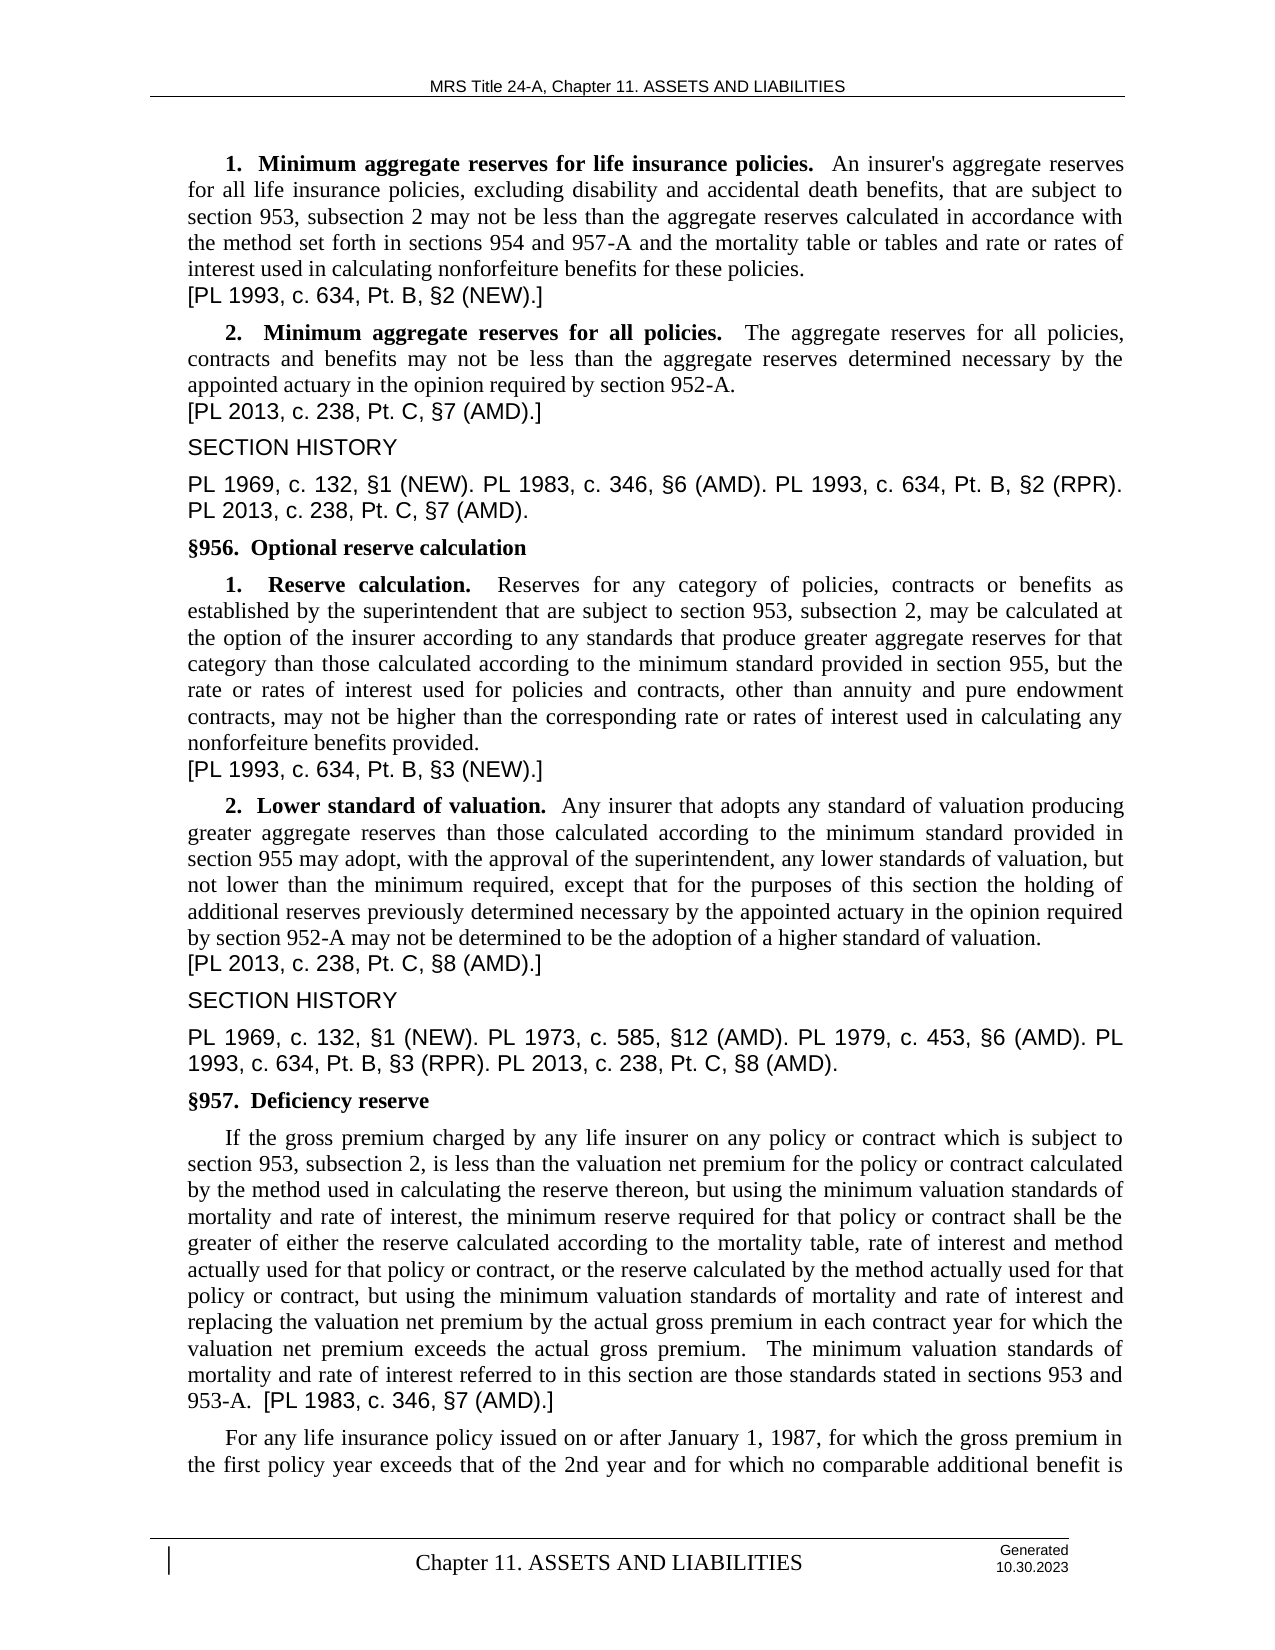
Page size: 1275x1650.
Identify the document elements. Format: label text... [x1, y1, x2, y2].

text §956. Optional reserve calculation [187, 534, 1125, 561]
text §957. Deficiency reserve [187, 1087, 1125, 1113]
text SECTION HISTORY [187, 987, 1125, 1013]
text PL 1969, c. 132, §1 (NEW). PL 1973, c. 585, §12 (AMD). PL 1979, c. 453, §6 (AMD). PL 1993, c. 634, Pt. B, §3 (RPR). PL 2013, c. 238, Pt. C, §8 (AMD). [187, 1024, 1125, 1077]
text SECTION HISTORY [187, 434, 1125, 461]
text [PL 2013, c. 238, Pt. C, §7 (AMD).] [187, 398, 1125, 424]
text If the gross premium charged by any life insurer on any policy or contract which is subject to section 953, subsection 2, is less than the valuation net premium for the policy or contract calculated by the method used in calculating the reserve thereon, but using the minimum valuation standards of mortality and rate of interest, the minimum reserve required for that policy or contract shall be the greater of either the reserve calculated according to the mortality table, rate of interest and method actually used for that policy or contract, or the reserve calculated by the method actually used for that policy or contract, but using the minimum valuation standards of mortality and rate of interest and replacing the valuation net premium by the actual gross premium in each contract year for which the valuation net premium exceeds the actual gross premium. The minimum valuation standards of mortality and rate of interest referred to in this section are those standards stated in sections 953 and 953‑A. [PL 1983, c. 346, §7 (AMD).] [187, 1124, 1125, 1414]
text [PL 2013, c. 238, Pt. C, §8 (AMD).] [187, 950, 1125, 977]
text [PL 1993, c. 634, Pt. B, §2 (NEW).] [187, 282, 1125, 308]
text PL 1969, c. 132, §1 (NEW). PL 1983, c. 346, §6 (AMD). PL 1993, c. 634, Pt. B, §2 (RPR). PL 2013, c. 238, Pt. C, §7 (AMD). [187, 471, 1125, 524]
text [187, 1424, 1125, 1477]
text 1. Minimum aggregate reserves for life insurance policies. An insurer's aggregate reserves for all life insurance policies, excluding disability and accidental death benefits, that are subject to section 953, subsection 2 may not be less than the aggregate reserves calculated in accordance with the method set forth in sections 954 and 957‑A and the mortality table or tables and rate or rates of interest used in calculating nonforfeiture benefits for these policies. [187, 150, 1125, 282]
text [PL 1993, c. 634, Pt. B, §3 (NEW).] [187, 756, 1125, 782]
text 2. Lower standard of valuation. Any insurer that adopts any standard of valuation producing greater aggregate reserves than those calculated according to the minimum standard provided in section 955 may adopt, with the approval of the superintendent, any lower standards of valuation, but not lower than the minimum required, except that for the purposes of this section the holding of additional reserves previously determined necessary by the appointed actuary in the opinion required by section 952‑A may not be determined to be the adoption of a higher standard of valuation. [187, 792, 1125, 950]
text 2. Minimum aggregate reserves for all policies. The aggregate reserves for all policies, contracts and benefits may not be less than the aggregate reserves determined necessary by the appointed actuary in the opinion required by section 952‑A. [187, 318, 1125, 398]
text 1. Reserve calculation. Reserves for any category of policies, contracts or benefits as established by the superintendent that are subject to section 953, subsection 2, may be calculated at the option of the insurer according to any standards that produce greater aggregate reserves for that category than those calculated according to the minimum standard provided in section 955, but the rate or rates of interest used for policies and contracts, other than annuity and pure endowment contracts, may not be higher than the corresponding rate or rates of interest used in calculating any nonforfeiture benefits provided. [187, 571, 1125, 756]
